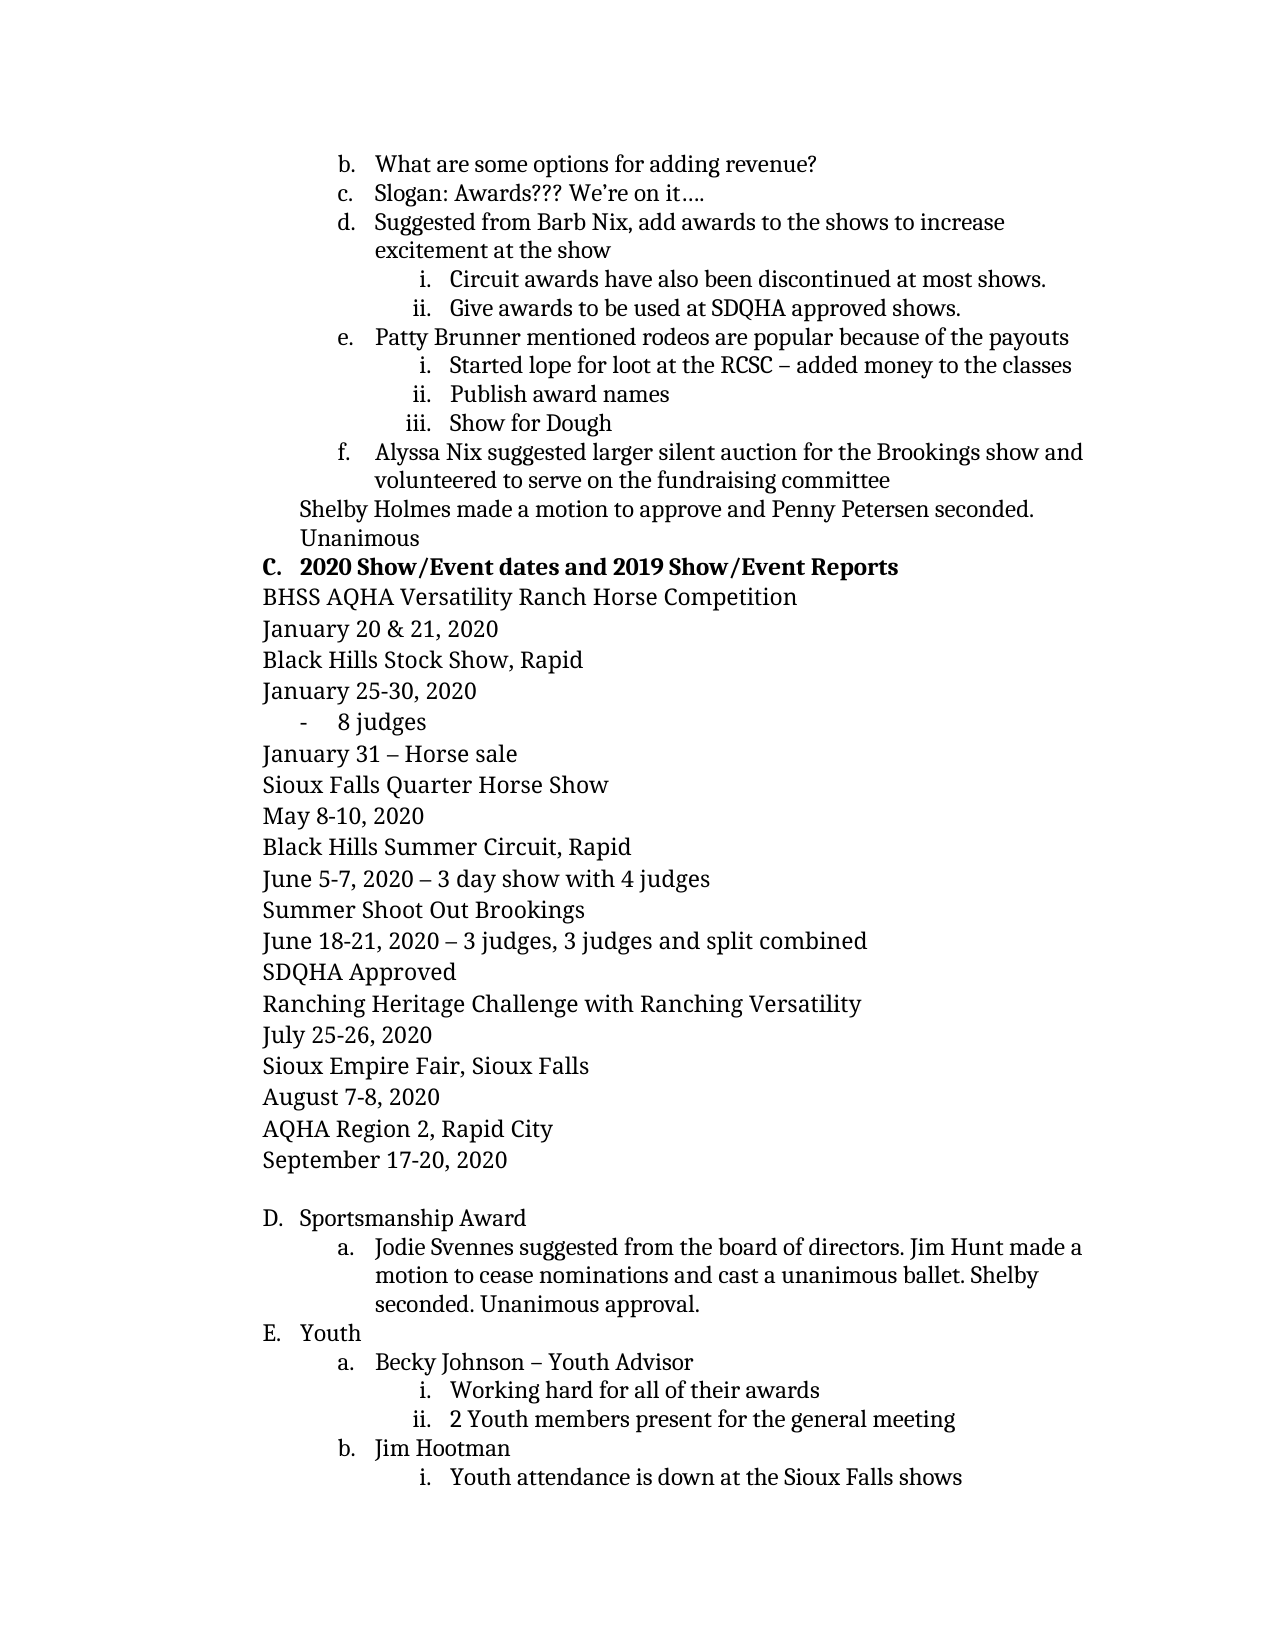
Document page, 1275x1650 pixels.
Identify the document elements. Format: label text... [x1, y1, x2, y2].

list Working hard for all of their awards [431, 1376, 1087, 1405]
text ​​Summer Shoot Out Brookings [187, 894, 1087, 925]
text ​​Sioux Falls Quarter Horse Show [187, 769, 1087, 800]
text August 7-8, 2020 [187, 1081, 1087, 1112]
list Started lope for loot at the RCSC – added money to the classes [431, 351, 1087, 380]
text BHSS AQHA Versatility Ranch Horse Competition [187, 581, 1087, 612]
list Shelby Holmes made a motion to approve and Penny Petersen seconded. Unanimous [300, 495, 1087, 552]
list Give awards to be used at SDQHA approved shows. [431, 294, 1087, 322]
list Circuit awards have also been discontinued at most shows. [431, 265, 1087, 294]
text June 5-7, 2020 – 3 day show with 4 judges [187, 862, 1087, 894]
text ​​Black Hills Summer Circuit, Rapid [187, 831, 1087, 862]
list Youth attendance is down at the Sioux Falls shows [431, 1462, 1087, 1491]
list Alyssa Nix suggested larger silent auction for the Brookings show and volunteered to serve on the fundraising committee [337, 437, 1087, 495]
list Youth [262, 1319, 1087, 1347]
list Sportsmanship Award [262, 1204, 1087, 1232]
list Becky Johnson – Youth Advisor [337, 1347, 1087, 1376]
text January 31 – Horse sale [262, 737, 1087, 769]
list Suggested from Barb Nix, add awards to the shows to increase excitement at the show [337, 207, 1087, 265]
text ​Sioux Empire Fair, Sioux Falls [187, 1050, 1087, 1081]
text ​Ranching Heritage Challenge with Ranching Versatility [187, 987, 1087, 1019]
text July 25-26, 2020 [187, 1019, 1087, 1050]
text January 25-30, 2020 [187, 675, 1087, 706]
text September 17-20, 2020 [187, 1144, 1087, 1175]
list Jodie Svennes suggested from the board of directors. Jim Hunt made a motion to cease nominations and cast a unanimous ballet. Shelby seconded. Unanimous approval. [337, 1232, 1087, 1319]
text SDQHA Approved [187, 956, 1087, 987]
text January 20 & 21, 2020 [187, 612, 1087, 644]
list Slogan: Awards??? We’re on it…. [337, 179, 1087, 207]
text ​​Black Hills Stock Show, Rapid [187, 644, 1087, 675]
text June 18-21, 2020 – 3 judges, 3 judges and split combined [187, 925, 1087, 956]
list 2 Youth members present for the general meeting [431, 1405, 1087, 1434]
text AQHA Region 2, Rapid City [187, 1112, 1087, 1144]
list Patty Brunner mentioned rodeos are popular because of the payouts [337, 322, 1087, 351]
list 8 judges [300, 706, 1087, 737]
text May 8-10, 2020 [187, 800, 1087, 831]
list What are some options for adding revenue? [337, 150, 1087, 179]
list Show for Dough [431, 409, 1087, 437]
list Jim Hootman [337, 1434, 1087, 1462]
list 2020 Show/Event dates and 2019 Show/Event Reports [262, 552, 1087, 581]
list Publish award names [431, 380, 1087, 409]
